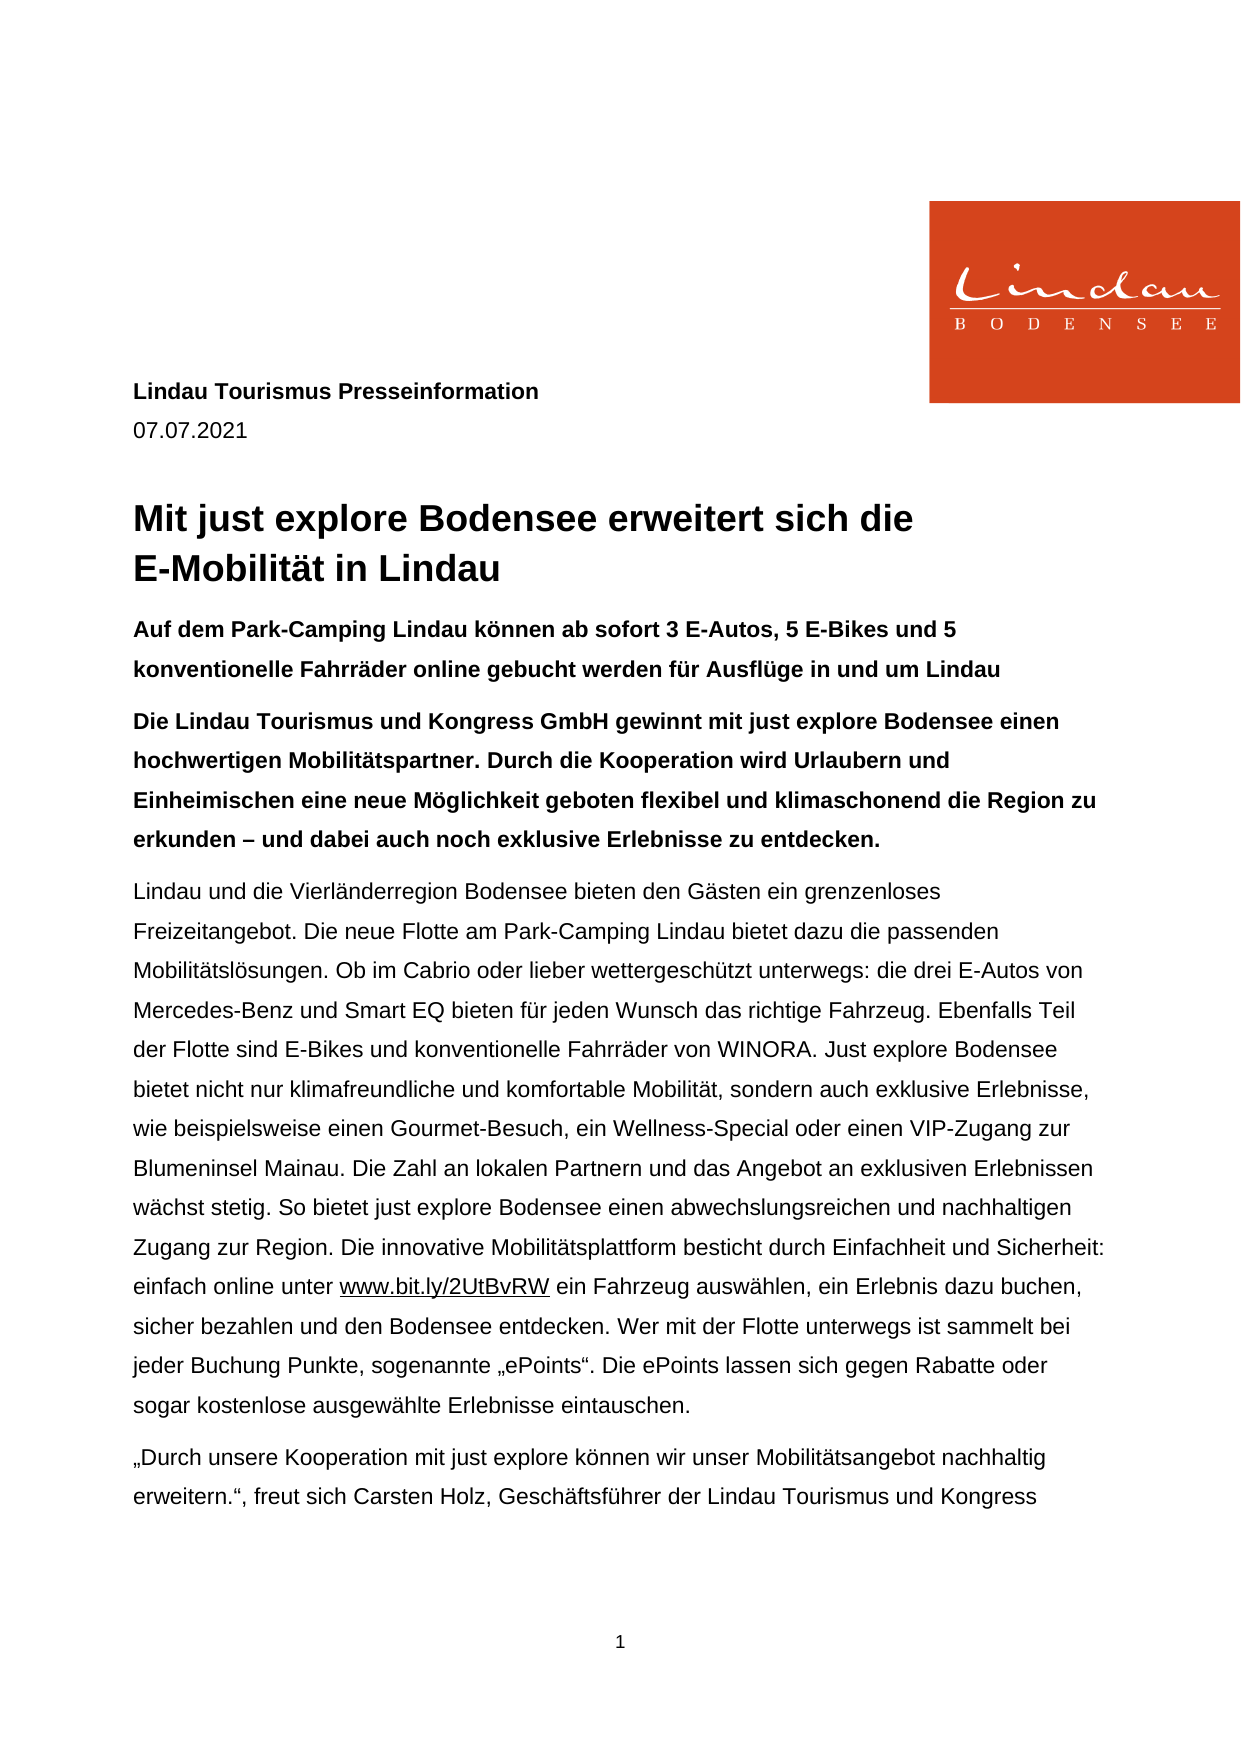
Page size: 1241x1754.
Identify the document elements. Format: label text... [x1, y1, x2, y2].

subtitle Mit just explore Bodensee erweitert sich die E-Mobilität in Lindau [133, 496, 1107, 589]
picture [918, 201, 1241, 412]
text Lindau und die Vierländerregion Bodensee bieten den Gästen ein grenzenloses Freizeitangebot. Die neue Flotte am Park-Camping Lindau bietet dazu die passenden Mobilitätslösungen. Ob im Cabrio oder lieber wettergeschützt unterwegs: die drei E-Autos von Mercedes-Benz und Smart EQ bieten für jeden Wunsch das richtige Fahrzeug. Ebenfalls Teil der Flotte sind E-Bikes und konventionelle Fahrräder von WINORA. Just explore Bodensee bietet nicht nur klimafreundliche und komfortable Mobilität, sondern auch exklusive Erlebnisse, wie beispielsweise einen Gourmet-Besuch, ein Wellness-Special oder einen VIP-Zugang zur Blumeninsel Mainau. Die Zahl an lokalen Partnern und das Angebot an exklusiven Erlebnissen wächst stetig. So bietet just explore Bodensee einen abwechslungsreichen und nachhaltigen Zugang zur Region. Die innovative Mobilitätsplattform besticht durch Einfachheit und Sicherheit: einfach online unter www.bit.ly/2UtBvRW ein Fahrzeug auswählen, ein Erlebnis dazu buchen, sicher bezahlen und den Bodensee entdecken. Wer mit der Flotte unterwegs ist sammelt bei jeder Buchung Punkte, sogenannte „ePoints“. Die ePoints lassen sich gegen Rabatte oder sogar kostenlose ausgewählte Erlebnisse eintauschen. [133, 878, 1107, 1418]
text Auf dem Park-Camping Lindau können ab sofort 3 E-Autos, 5 E-Bikes und 5 konventionelle Fahrräder online gebucht werden für Ausflüge in und um Lindau [133, 616, 1107, 682]
text „Durch unsere Kooperation mit just explore können wir unser Mobilitätsangebot nachhaltig erweitern.“, freut sich Carsten Holz, Geschäftsführer der Lindau Tourismus und Kongress [133, 1443, 1107, 1509]
text Die Lindau Tourismus und Kongress GmbH gewinnt mit just explore Bodensee einen hochwertigen Mobilitätspartner. Durch die Kooperation wird Urlaubern und Einheimischen eine neue Möglichkeit geboten flexibel und klimaschonend die Region zu erkunden – und dabei auch noch exklusive Erlebnisse zu entdecken. [133, 708, 1107, 853]
